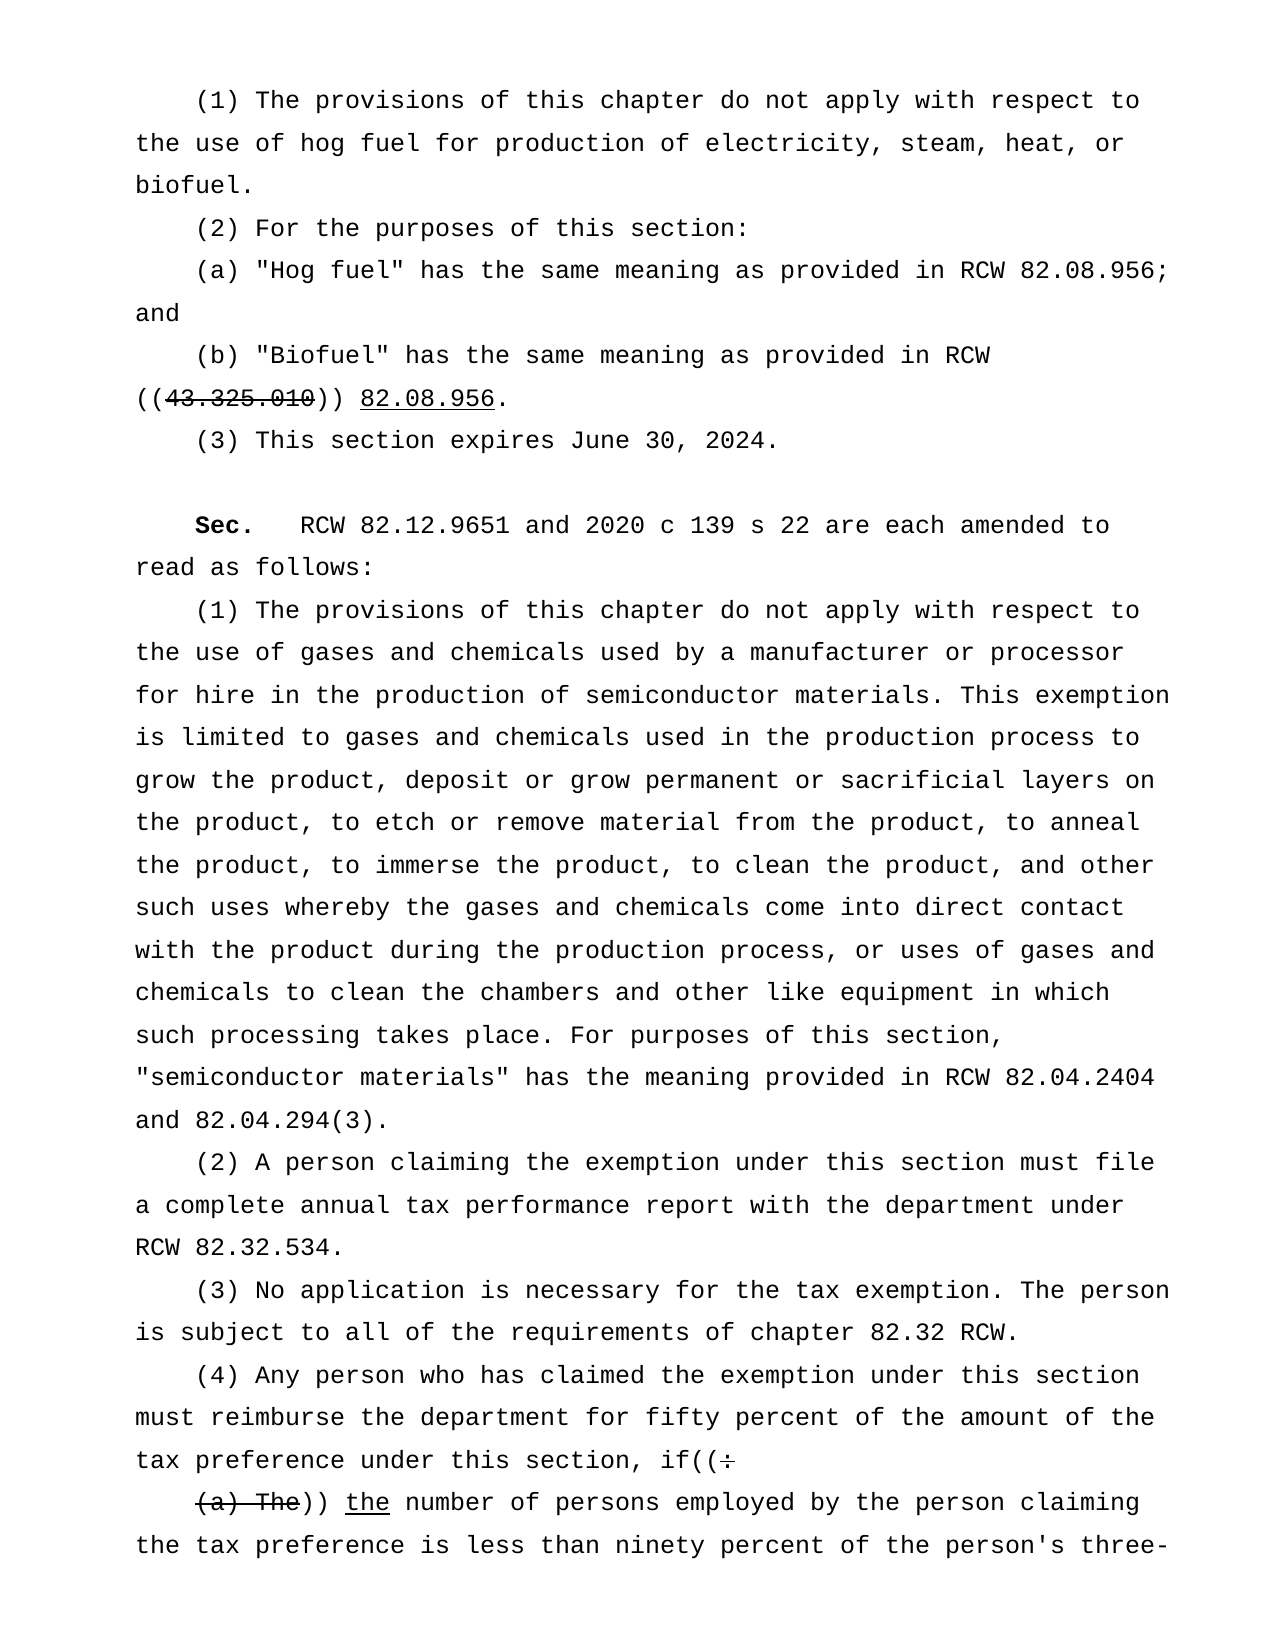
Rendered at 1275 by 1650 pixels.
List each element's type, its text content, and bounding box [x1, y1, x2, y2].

text (a) "Hog fuel" has the same meaning as provided in RCW 82.08.956; and [135, 245, 1170, 330]
text (2) For the purposes of this section: [135, 202, 1170, 245]
text (1) The provisions of this chapter do not apply with respect to the use of gases and chemicals used by a manufacturer or processor for hire in the production of semiconductor materials. This exemption is limited to gases and chemicals used in the production process to grow the product, deposit or grow permanent or sacrificial layers on the product, to etch or remove material from the product, to anneal the product, to immerse the product, to clean the product, and other such uses whereby the gases and chemicals come into direct contact with the product during the production process, or uses of gases and chemicals to clean the chambers and other like equipment in which such processing takes place. For purposes of this section, "semiconductor materials" has the meaning provided in RCW 82.04.2404 and 82.04.294(3). [135, 584, 1170, 1137]
text (2) A person claiming the exemption under this section must file a complete annual tax performance report with the department under RCW 82.32.534. [135, 1137, 1170, 1264]
text Sec. RCW 82.12.9651 and 2020 c 139 s 22 are each amended to read as follows: [135, 499, 1170, 584]
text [135, 1477, 1170, 1562]
text (b) "Biofuel" has the same meaning as provided in RCW ((43.325.010)) 82.08.956. [135, 330, 1170, 415]
text (4) Any person who has claimed the exemption under this section must reimburse the department for fifty percent of the amount of the tax preference under this section, if((: [135, 1349, 1170, 1477]
text (1) The provisions of this chapter do not apply with respect to the use of hog fuel for production of electricity, steam, heat, or biofuel. [135, 75, 1170, 202]
text (3) This section expires June 30, 2024. [135, 415, 1170, 457]
text (3) No application is necessary for the tax exemption. The person is subject to all of the requirements of chapter 82.32 RCW. [135, 1264, 1170, 1349]
